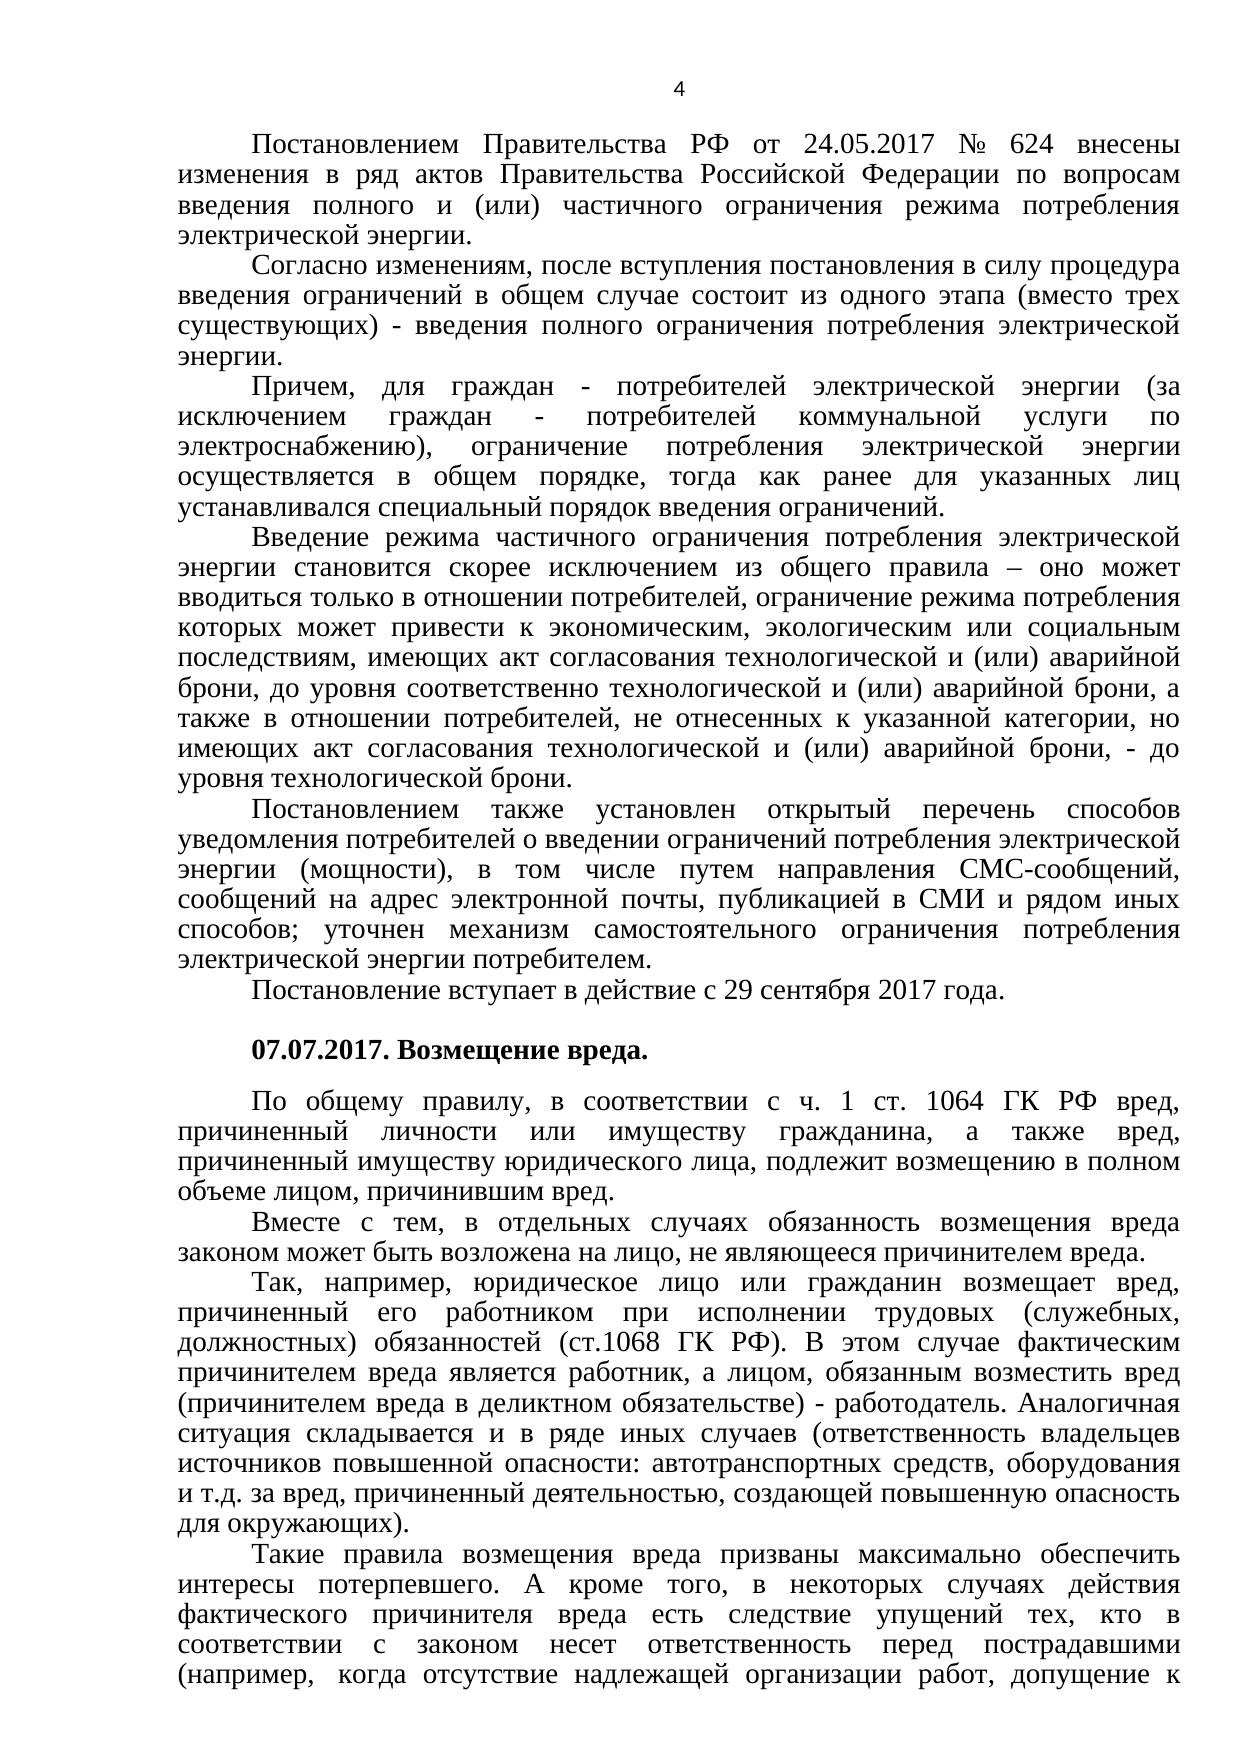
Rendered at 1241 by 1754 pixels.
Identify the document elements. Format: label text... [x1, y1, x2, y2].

text По общему правилу, в соответствии с ч. 1 ст. 1064 ГК РФ вред, причиненный личности или имуществу гражданина, а также вред, причиненный имуществу юридического лица, подлежит возмещению в полном объеме лицом, причинившим вред. [177, 1086, 1181, 1207]
text Причем, для граждан - потребителей электрической энергии (за исключением граждан - потребителей коммунальной услуги по электроснабжению), ограничение потребления электрической энергии осуществляется в общем порядке, тогда как ранее для указанных лиц устанавливался специальный порядок введения ограничений. [177, 371, 1181, 522]
text Согласно изменениям, после вступления постановления в силу процедура введения ограничений в общем случае состоит из одного этапа (вместо трех существующих) - введения полного ограничения потребления электрической энергии. [177, 251, 1181, 371]
text 07.07.2017. Возмещение вреда. [177, 1035, 1181, 1065]
text Так, например, юридическое лицо или гражданин возмещает вред, причиненный его работником при исполнении трудовых (служебных, должностных) обязанностей (ст.1068 ГК РФ). В этом случае фактическим причинителем вреда является работник, а лицом, обязанным возместить вред (причинителем вреда в деликтном обязательстве) - работодатель. Аналогичная ситуация складывается и в ряде иных случаев (ответственность владельцев источников повышенной опасности: автотранспортных средств, оборудования и т.д. за вред, причиненный деятельностью, создающей повышенную опасность для окружающих). [177, 1267, 1181, 1539]
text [177, 1539, 1181, 1690]
text Вместе с тем, в отдельных случаях обязанность возмещения вреда законом может быть возложена на лицо, не являющееся причинителем вреда. [177, 1207, 1181, 1267]
text Постановлением также установлен открытый перечень способов уведомления потребителей о введении ограничений потребления электрической энергии (мощности), в том числе путем направления СМС-сообщений, сообщений на адрес электронной почты, публикацией в СМИ и рядом иных способов; уточнен механизм самостоятельного ограничения потребления электрической энергии потребителем. [177, 794, 1181, 975]
text Введение режима частичного ограничения потребления электрической энергии становится скорее исключением из общего правила – оно может вводиться только в отношении потребителей, ограничение режима потребления которых может привести к экономическим, экологическим или социальным последствиям, имеющих акт согласования технологической и (или) аварийной брони, до уровня соответственно технологической и (или) аварийной брони, а также в отношении потребителей, не отнесенных к указанной категории, но имеющих акт согласования технологической и (или) аварийной брони, - до уровня технологической брони. [177, 522, 1181, 794]
text Постановлением Правительства РФ от 24.05.2017 № 624 внесены изменения в ряд актов Правительства Российской Федерации по вопросам введения полного и (или) частичного ограничения режима потребления электрической энергии. [177, 130, 1181, 251]
text Постановление вступает в действие с 29 сентября 2017 года. [177, 975, 1181, 1005]
